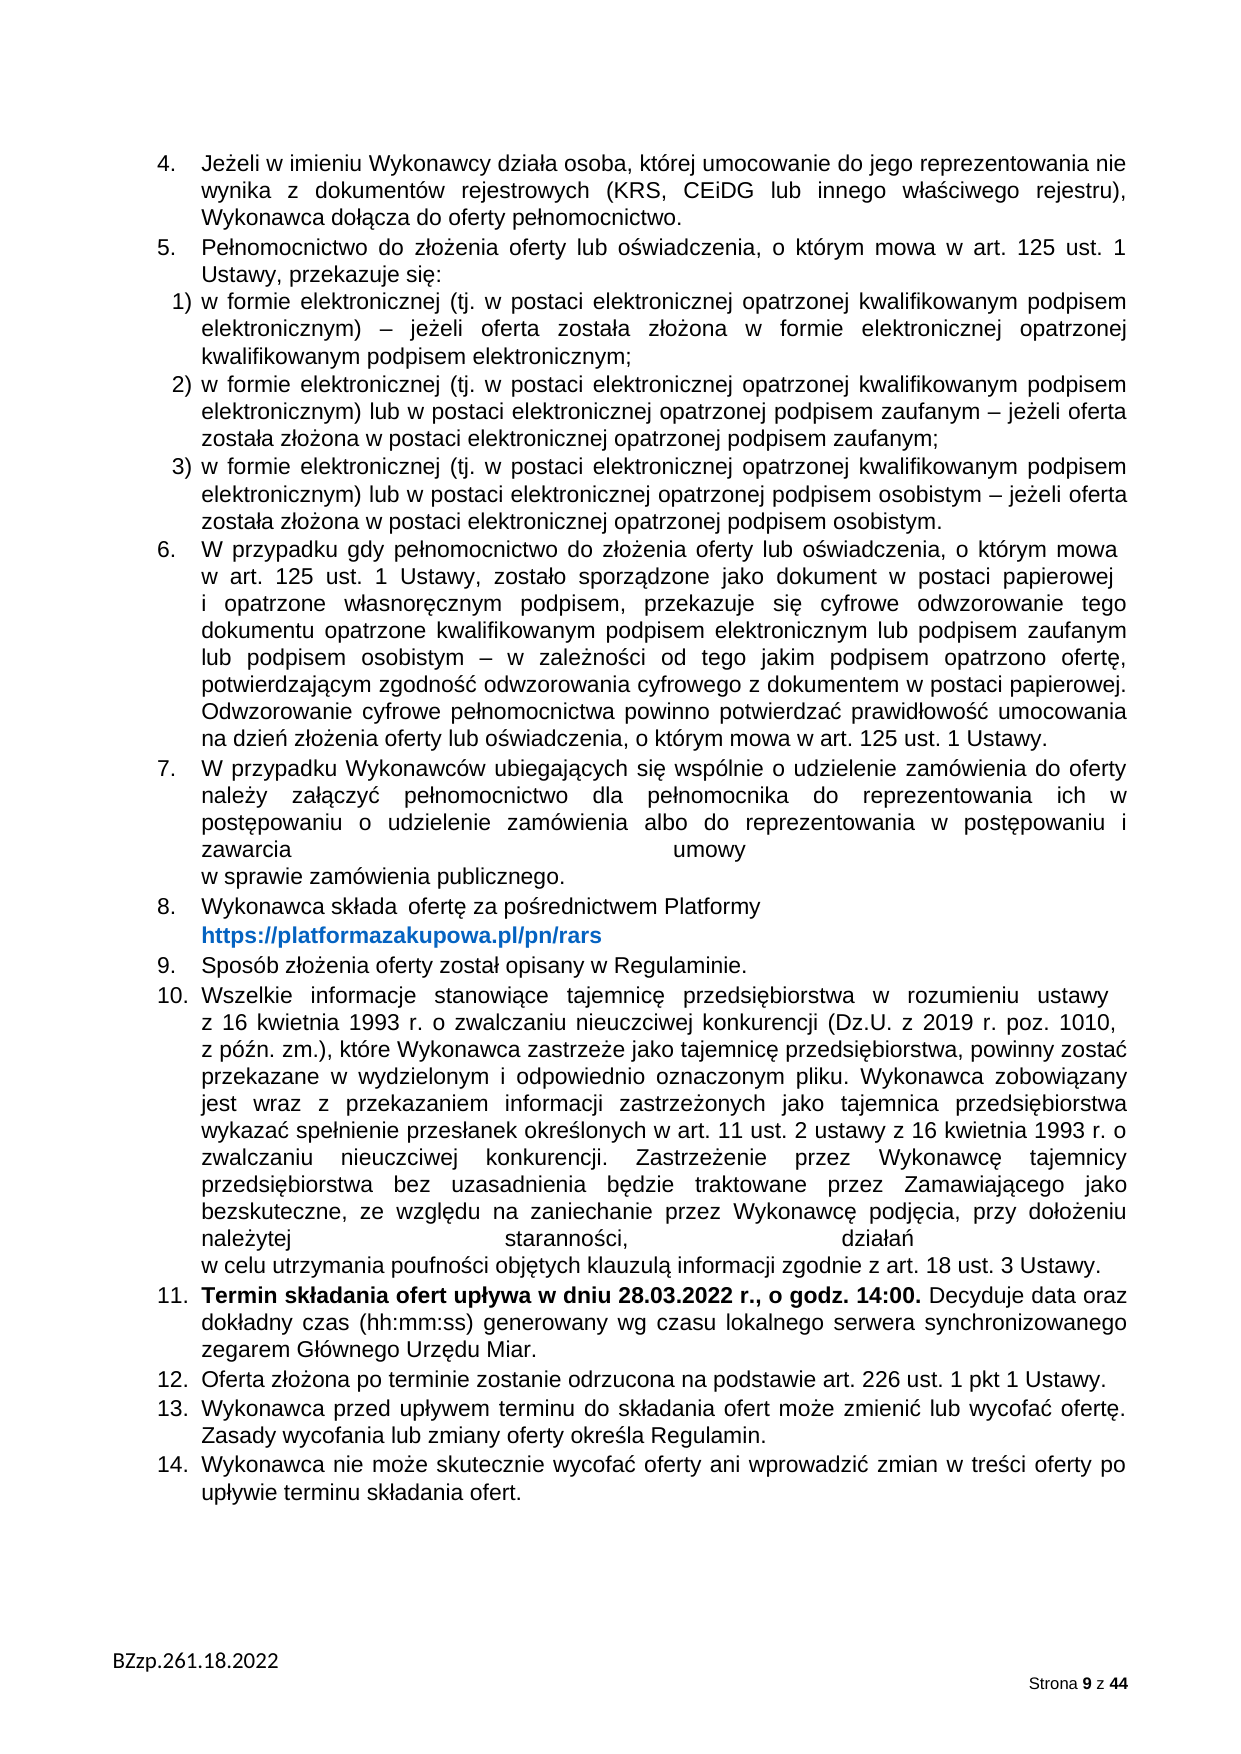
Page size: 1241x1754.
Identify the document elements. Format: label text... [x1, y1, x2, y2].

list w formie elektronicznej (tj. w postaci elektronicznej opatrzonej kwalifikowanym podpisem elektronicznym) lub w postaci elektronicznej opatrzonej podpisem zaufanym – jeżeli oferta została złożona w postaci elektronicznej opatrzonej podpisem zaufanym; [172, 371, 1128, 452]
list Wykonawca składa ofertę za pośrednictwem Platformy [157, 893, 1127, 919]
list Termin składania ofert upływa w dniu 28.03.2022 r., o godz. 14:00. Decyduje data oraz dokładny czas (hh:mm:ss) generowany wg czasu lokalnego serwera synchronizowanego zegarem Głównego Urzędu Miar. [157, 1282, 1127, 1362]
text https://platformazakupowa.pl/pn/rars [201, 922, 1127, 949]
list W przypadku Wykonawców ubiegających się wspólnie o udzielenie zamówienia do oferty należy załączyć pełnomocnictwo dla pełnomocnika do reprezentowania ich w postępowaniu o udzielenie zamówienia albo do reprezentowania w postępowaniu i zawarcia umowy w sprawie zamówienia publicznego. [157, 755, 1127, 889]
list Jeżeli w imieniu Wykonawcy działa osoba, której umocowanie do jego reprezentowania nie wynika z dokumentów rejestrowych (KRS, CEiDG lub innego właściwego rejestru), Wykonawca dołącza do oferty pełnomocnictwo. [157, 150, 1127, 231]
list w formie elektronicznej (tj. w postaci elektronicznej opatrzonej kwalifikowanym podpisem elektronicznym) lub w postaci elektronicznej opatrzonej podpisem osobistym – jeżeli oferta została złożona w postaci elektronicznej opatrzonej podpisem osobistym. [172, 453, 1128, 534]
list Pełnomocnictwo do złożenia oferty lub oświadczenia, o którym mowa w art. 125 ust. 1 Ustawy, przekazuje się: [157, 234, 1127, 287]
list Wszelkie informacje stanowiące tajemnicę przedsiębiorstwa w rozumieniu ustawy z 16 kwietnia 1993 r. o zwalczaniu nieuczciwej konkurencji (Dz.U. z 2019 r. poz. 1010, z późn. zm.), które Wykonawca zastrzeże jako tajemnicę przedsiębiorstwa, powinny zostać przekazane w wydzielonym i odpowiednio oznaczonym pliku. Wykonawca zobowiązany jest wraz z przekazaniem informacji zastrzeżonych jako tajemnica przedsiębiorstwa wykazać spełnienie przesłanek określonych w art. 11 ust. 2 ustawy z 16 kwietnia 1993 r. o zwalczaniu nieuczciwej konkurencji. Zastrzeżenie przez Wykonawcę tajemnicy przedsiębiorstwa bez uzasadnienia będzie traktowane przez Zamawiającego jako bezskuteczne, ze względu na zaniechanie przez Wykonawcę podjęcia, przy dołożeniu należytej staranności, działań w celu utrzymania poufności objętych klauzulą informacji zgodnie z art. 18 ust. 3 Ustawy. [157, 982, 1127, 1279]
list Oferta złożona po terminie zostanie odrzucona na podstawie art. 226 ust. 1 pkt 1 Ustawy. [157, 1366, 1127, 1392]
list W przypadku gdy pełnomocnictwo do złożenia oferty lub oświadczenia, o którym mowa w art. 125 ust. 1 Ustawy, zostało sporządzone jako dokument w postaci papierowej i opatrzone własnoręcznym podpisem, przekazuje się cyfrowe odwzorowanie tego dokumentu opatrzone kwalifikowanym podpisem elektronicznym lub podpisem zaufanym lub podpisem osobistym – w zależności od tego jakim podpisem opatrzono ofertę, potwierdzającym zgodność odwzorowania cyfrowego z dokumentem w postaci papierowej. Odwzorowanie cyfrowe pełnomocnictwa powinno potwierdzać prawidłowość umocowania na dzień złożenia oferty lub oświadczenia, o którym mowa w art. 125 ust. 1 Ustawy. [157, 536, 1127, 752]
list Wykonawca przed upływem terminu do składania ofert może zmienić lub wycofać ofertę. Zasady wycofania lub zmiany oferty określa Regulamin. [157, 1395, 1127, 1448]
list Wykonawca nie może skutecznie wycofać oferty ani wprowadzić zmian w treści oferty po upływie terminu składania ofert. [157, 1451, 1127, 1505]
list w formie elektronicznej (tj. w postaci elektronicznej opatrzonej kwalifikowanym podpisem elektronicznym) – jeżeli oferta została złożona w formie elektronicznej opatrzonej kwalifikowanym podpisem elektronicznym; [172, 288, 1128, 369]
list Sposób złożenia oferty został opisany w Regulaminie. [157, 952, 1127, 978]
